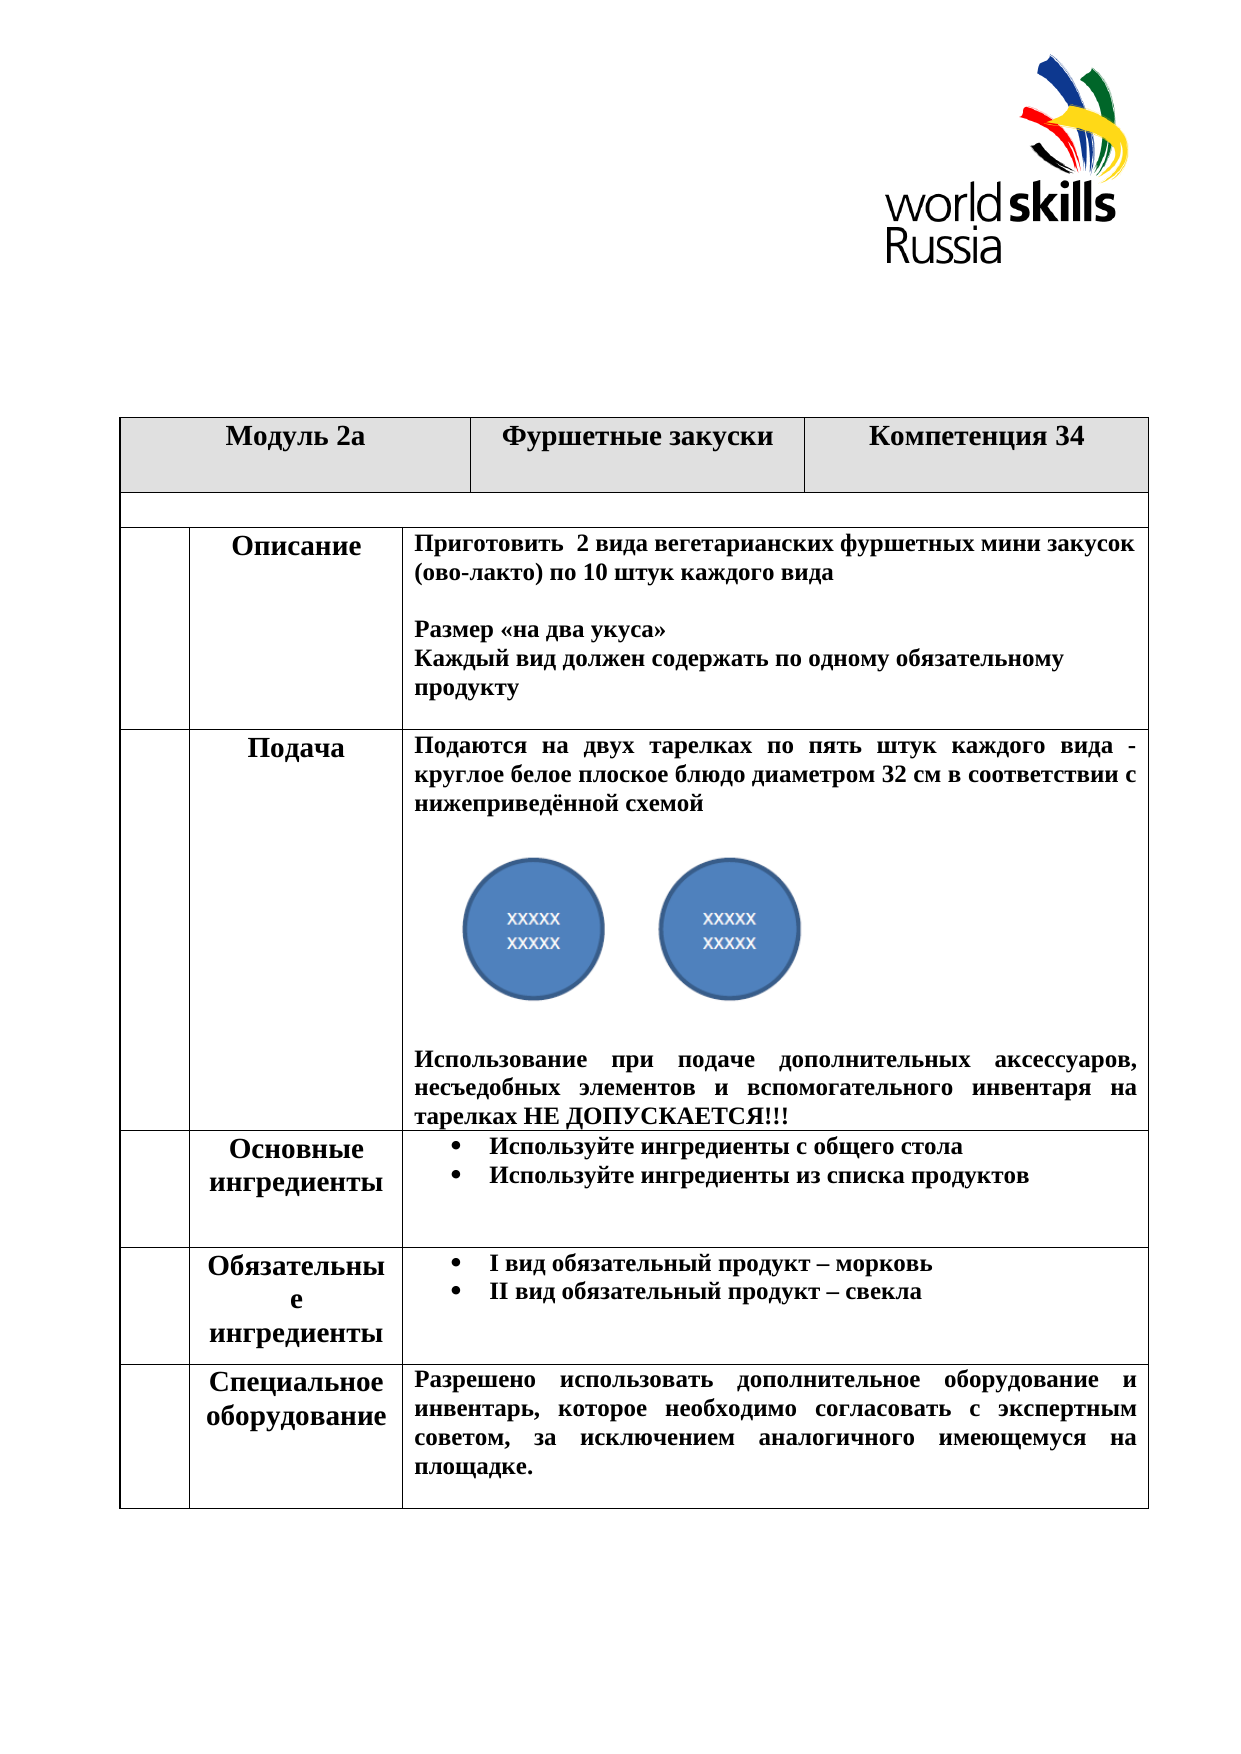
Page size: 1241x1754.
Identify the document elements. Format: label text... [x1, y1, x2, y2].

table_cell [121, 493, 1148, 527]
table_cell [121, 528, 189, 729]
table_cell Обязательные ингредиенты [190, 1248, 402, 1363]
picture [885, 54, 1129, 264]
table_header Компетенция 34 [805, 418, 1148, 492]
table_cell Используйте ингредиенты с общего стола Используйте ингредиенты из списка продуктов [403, 1131, 1148, 1247]
table_header Модуль 2а [121, 418, 470, 492]
table_cell [121, 1248, 189, 1363]
table_cell Приготовить 2 вида вегетарианских фуршетных мини закусок (ово-лакто) по 10 штук каждого вида Размер «на два укуса» Каждый вид должен содержать по одному обязательному продукту [403, 528, 1148, 729]
table_header Фуршетные закуски [471, 418, 804, 492]
table_cell Описание [190, 528, 402, 729]
table_cell [121, 1131, 189, 1247]
table_cell [121, 730, 189, 1130]
table_cell Подаются на двух тарелках по пять штук каждого вида - круглое белое плоское блюдо диаметром 32 см в соответствии с нижеприведённой схемой Использование при подаче дополнительных аксессуаров, несъедобных элементов и вспомогательного инвентаря на тарелках НЕ ДОПУСКАЕТСЯ!!! [403, 730, 1148, 1130]
table_cell Специальное оборудование [190, 1365, 402, 1508]
table_cell [121, 1365, 189, 1508]
table_cell I вид обязательный продукт – морковь II вид обязательный продукт – свекла [403, 1248, 1148, 1363]
table_cell Основные ингредиенты [190, 1131, 402, 1247]
table_cell Подача [190, 730, 402, 1130]
table_cell Разрешено использовать дополнительное оборудование и инвентарь, которое необходимо согласовать с экспертным советом, за исключением аналогичного имеющемуся на площадке. [403, 1365, 1148, 1508]
